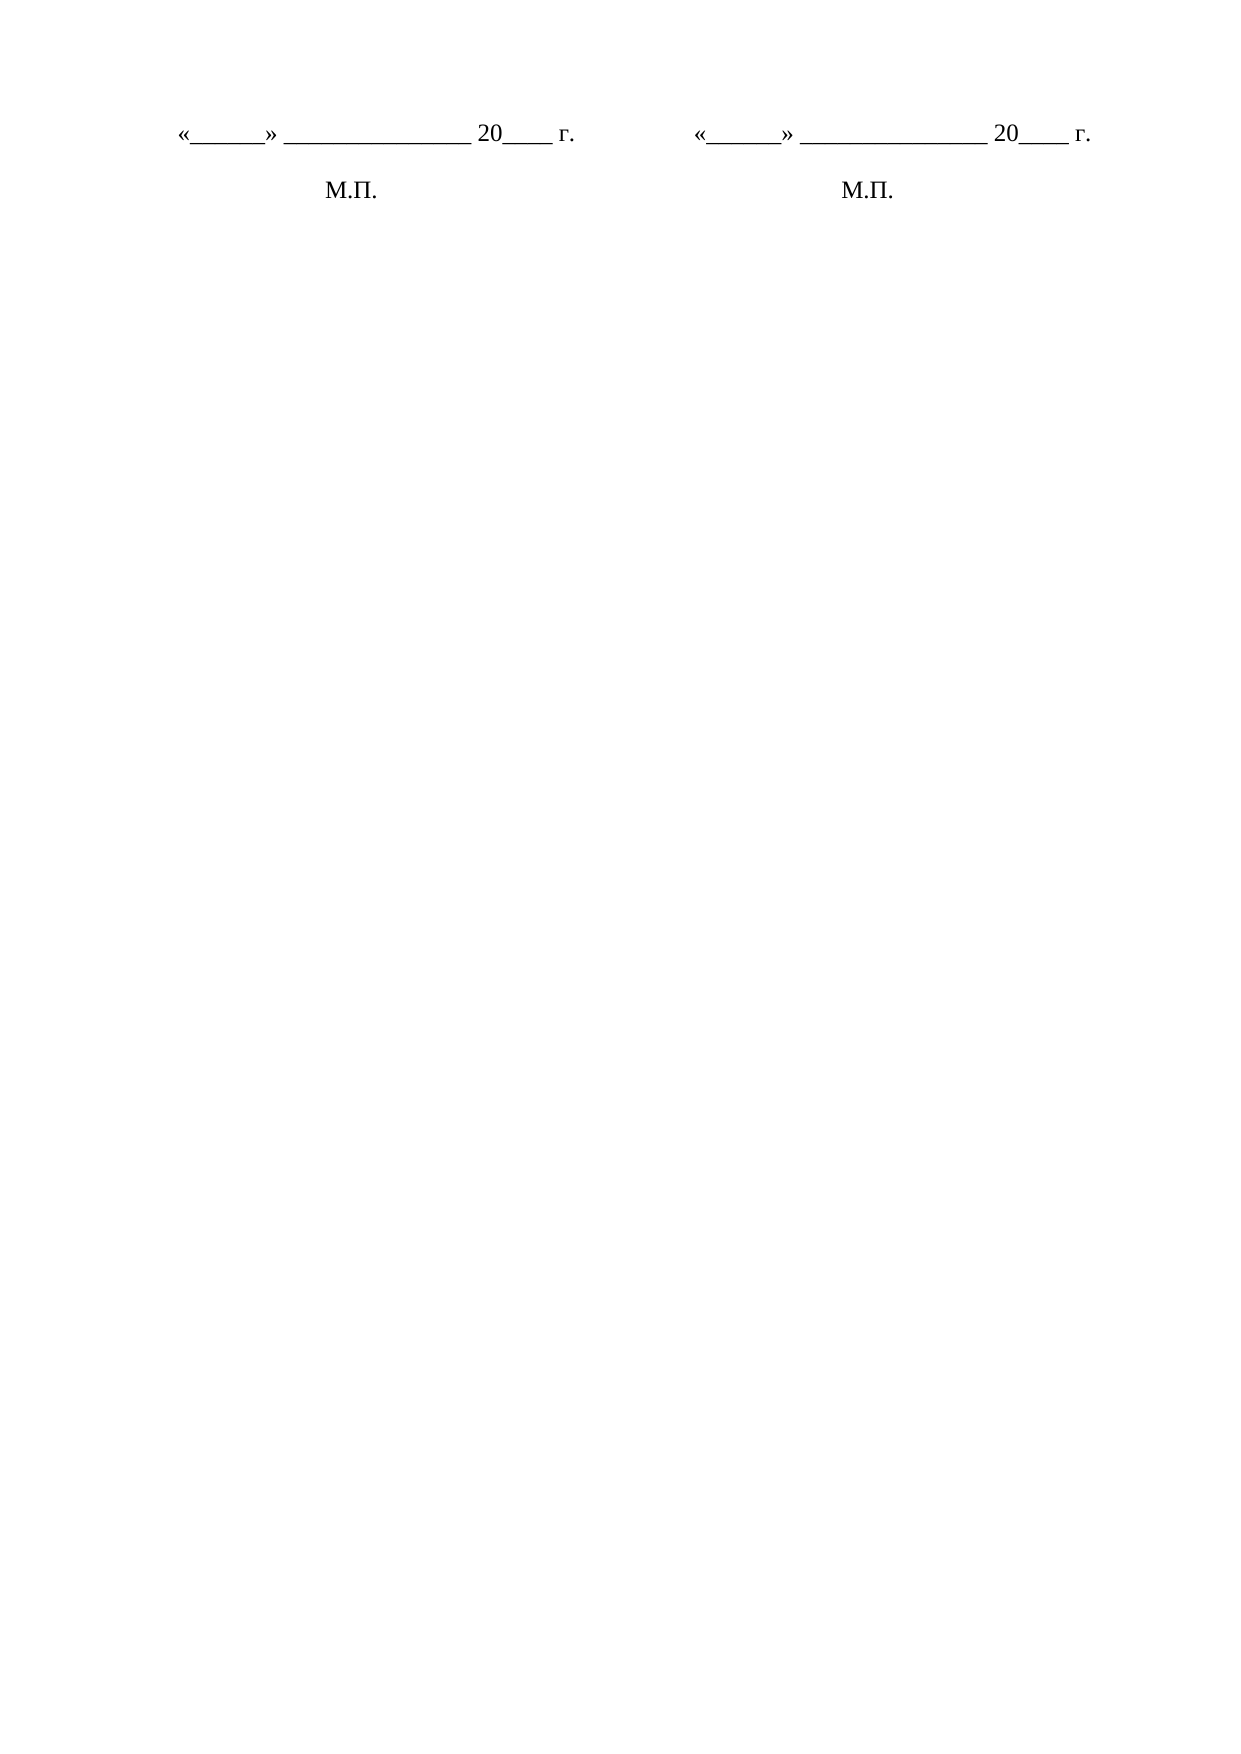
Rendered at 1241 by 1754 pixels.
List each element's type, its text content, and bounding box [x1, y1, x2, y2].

text М.П. М.П. [325, 176, 1152, 204]
text «______» _______________ 20____ г. «______» _______________ 20____ г. [177, 118, 1152, 147]
